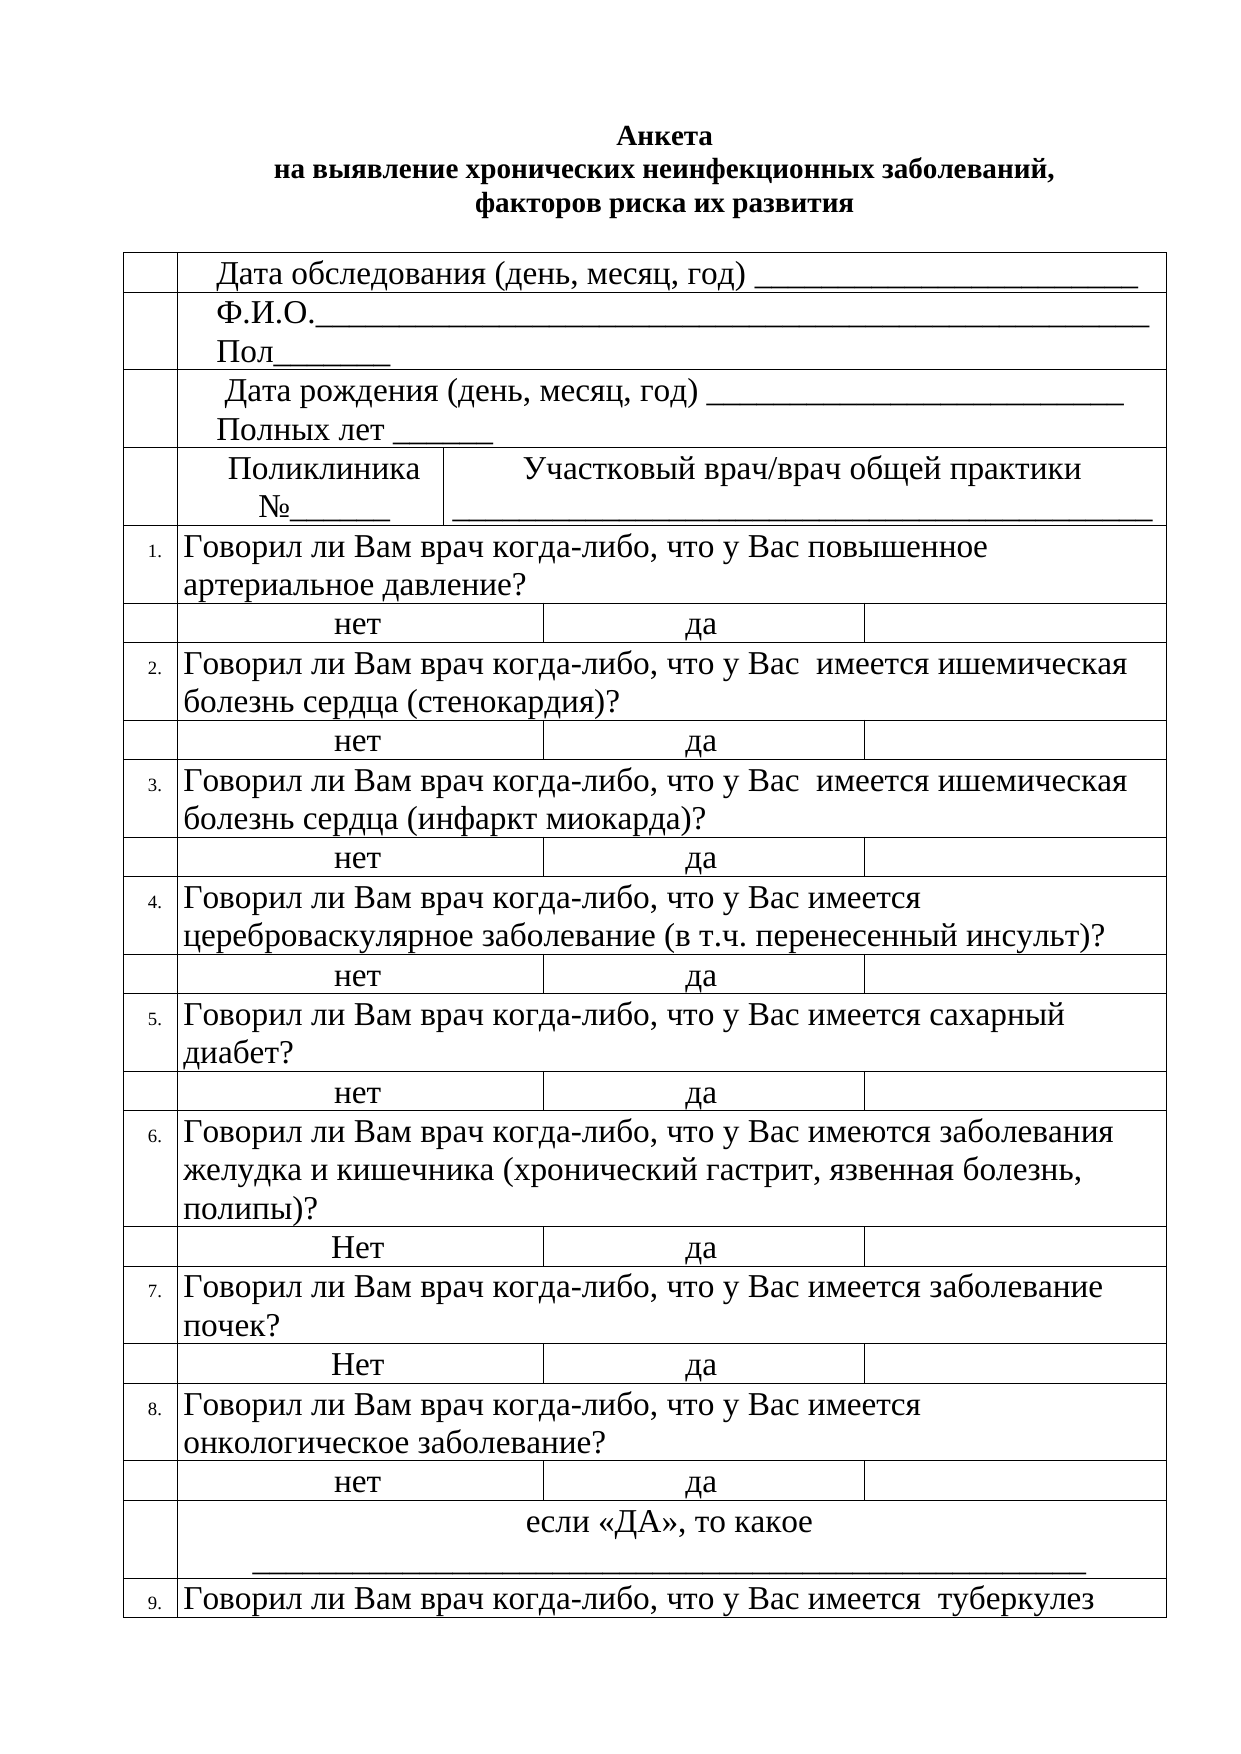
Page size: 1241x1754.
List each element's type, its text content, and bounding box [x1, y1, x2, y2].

text на выявление хронических неинфекционных заболеваний, [177, 152, 1152, 185]
table_cell Говорил ли Вам врач когда-либо, что у Вас имеется ишемическая болезнь сердца (стенокардия)? [178, 643, 1166, 719]
table_cell [124, 1579, 177, 1617]
table_cell [124, 1267, 177, 1343]
table_cell да [544, 1344, 864, 1383]
table_cell [124, 448, 177, 525]
table_cell [124, 877, 177, 954]
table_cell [178, 1579, 1166, 1617]
table_cell Нет [178, 1227, 543, 1266]
table_cell нет [178, 604, 543, 642]
table_cell [124, 526, 177, 602]
table_cell [124, 1111, 177, 1226]
table_cell Нет [178, 1344, 543, 1383]
table_cell [865, 721, 1166, 759]
table_cell да [544, 955, 864, 993]
table_header Дата обследования (день, месяц, год) _______________________ [178, 253, 1166, 292]
table_cell [865, 1072, 1166, 1110]
text Анкета [177, 118, 1152, 152]
table_cell [124, 1501, 177, 1577]
table_cell [865, 955, 1166, 993]
table_cell если «ДА», то какое __________________________________________________ [178, 1501, 1166, 1577]
table_cell [124, 760, 177, 837]
table_cell [124, 1227, 177, 1266]
table_cell Говорил ли Вам врач когда-либо, что у Вас имеется онкологическое заболевание? [178, 1384, 1166, 1460]
table_cell [124, 955, 177, 993]
table_cell нет [178, 955, 543, 993]
table_cell [865, 1344, 1166, 1383]
table_cell [865, 1227, 1166, 1266]
table_cell [124, 370, 177, 447]
text факторов риска их развития [177, 185, 1152, 219]
table_cell да [544, 604, 864, 642]
table_cell [124, 838, 177, 876]
table_cell Говорил ли Вам врач когда-либо, что у Вас имеется ишемическая болезнь сердца (инфаркт миокарда)? [178, 760, 1166, 837]
table_cell Поликлиника №______ [178, 448, 443, 525]
table_cell нет [178, 838, 543, 876]
table_cell да [544, 1072, 864, 1110]
table_header [124, 253, 177, 292]
table_cell [865, 604, 1166, 642]
table_cell [124, 721, 177, 759]
table_cell да [544, 721, 864, 759]
table_cell да [544, 1461, 864, 1500]
table_cell да [544, 1227, 864, 1266]
table_cell [124, 643, 177, 719]
table_cell да [544, 838, 864, 876]
table_cell Говорил ли Вам врач когда-либо, что у Вас повышенное артериальное давление? [178, 526, 1166, 602]
table_cell [124, 1344, 177, 1383]
table_cell [124, 994, 177, 1071]
table_cell Говорил ли Вам врач когда-либо, что у Вас имеется цереброваскулярное заболевание (в т.ч. перенесенный инсульт)? [178, 877, 1166, 954]
table_cell нет [178, 1461, 543, 1500]
table_cell нет [178, 1072, 543, 1110]
table_cell [124, 1072, 177, 1110]
table_cell [124, 293, 177, 369]
table_cell [865, 1461, 1166, 1500]
table_cell Дата рождения (день, месяц, год) _________________________ Полных лет ______ [178, 370, 1166, 447]
table_cell Ф.И.О.__________________________________________________ Пол_______ [178, 293, 1166, 369]
table_cell Говорил ли Вам врач когда-либо, что у Вас имеется заболевание почек? [178, 1267, 1166, 1343]
table_cell [124, 1384, 177, 1460]
table_cell [124, 604, 177, 642]
table_cell Говорил ли Вам врач когда-либо, что у Вас имеются заболевания желудка и кишечника (хронический гастрит, язвенная болезнь, полипы)? [178, 1111, 1166, 1226]
table_cell [124, 1461, 177, 1500]
table_cell Говорил ли Вам врач когда-либо, что у Вас имеется сахарный диабет? [178, 994, 1166, 1071]
table_cell нет [178, 721, 543, 759]
table_cell [865, 838, 1166, 876]
table_cell Участковый врач/врач общей практики __________________________________________ [444, 448, 1166, 525]
